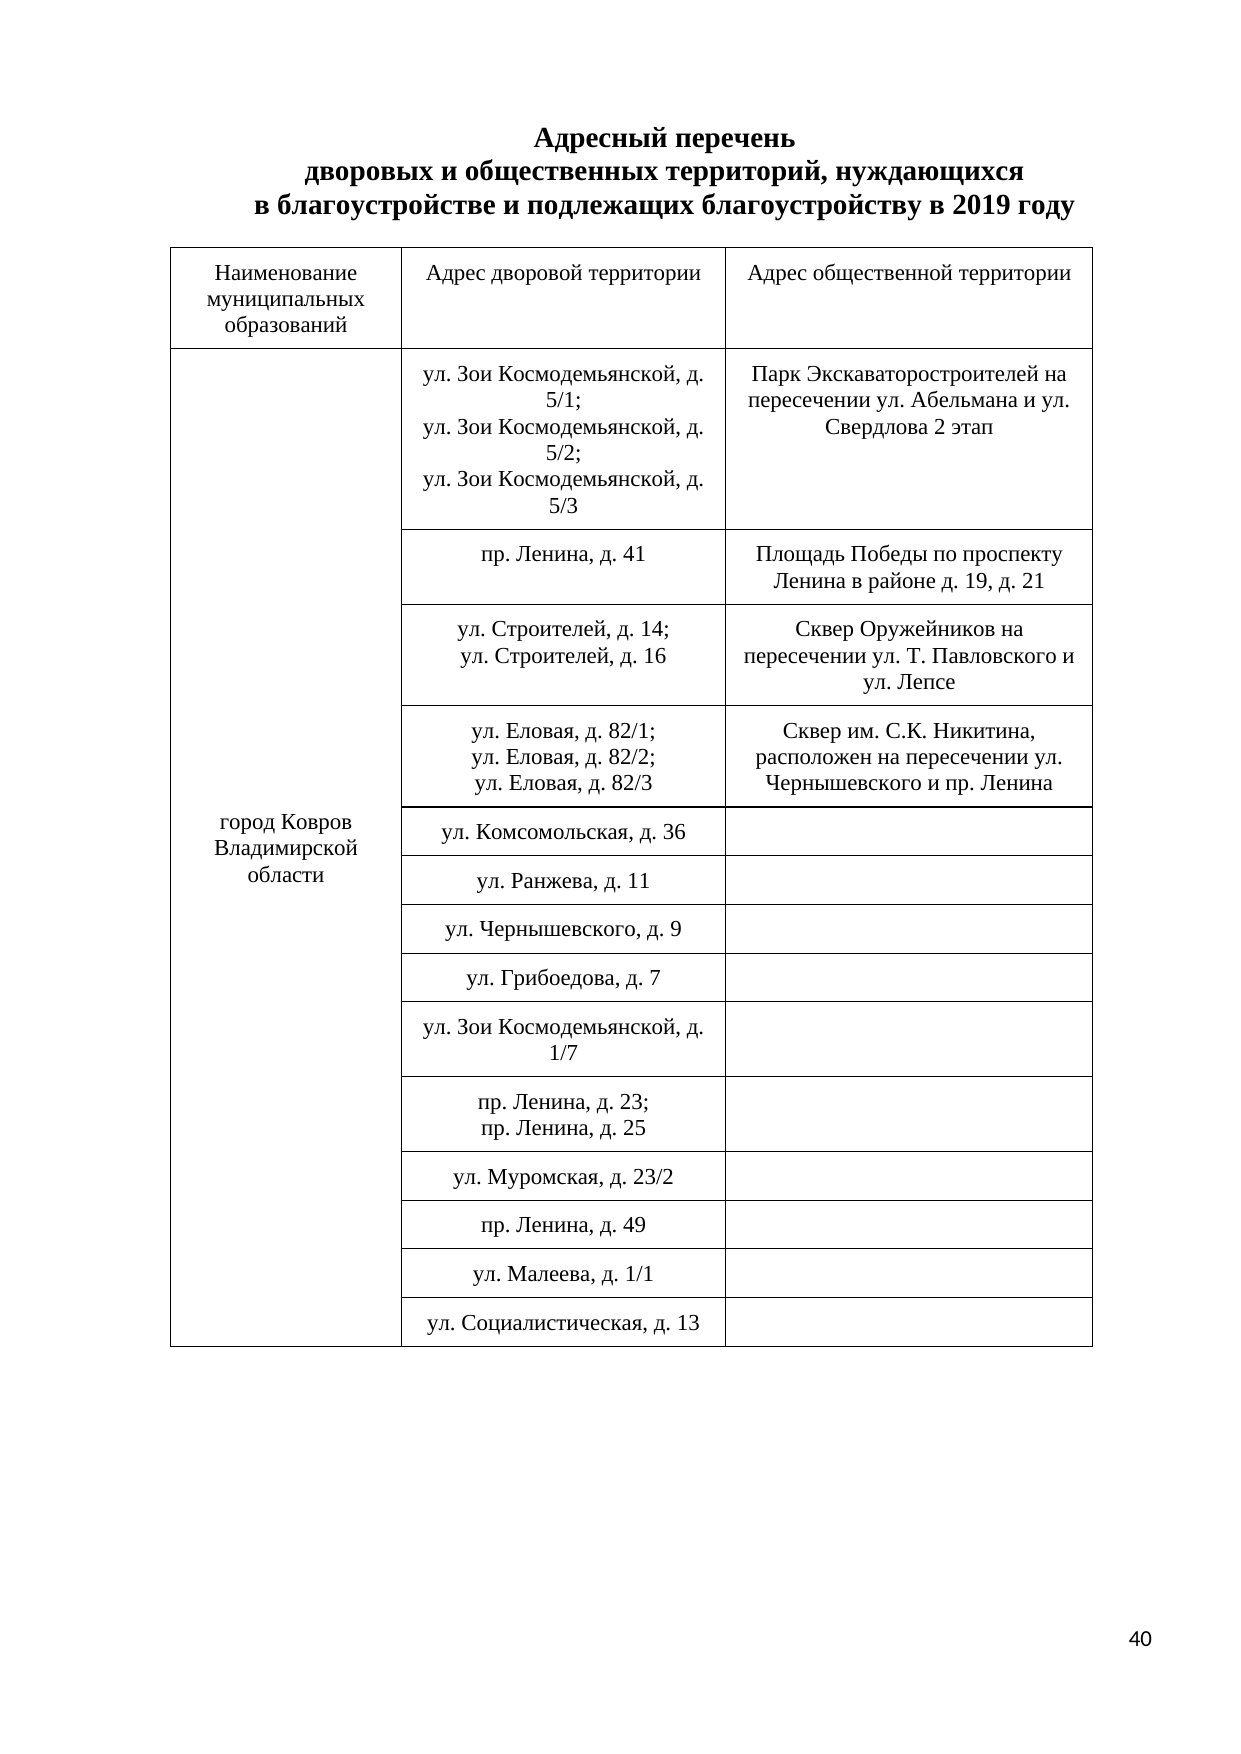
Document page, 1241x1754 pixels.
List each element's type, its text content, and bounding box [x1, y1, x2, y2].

table_cell ул. Грибоедова, д. 7 [402, 954, 725, 1001]
table_cell [726, 1152, 1092, 1200]
table_cell ул. Зои Космодемьянской, д. 5/1; ул. Зои Космодемьянской, д. 5/2; ул. Зои Космодемьянской, д. 5/3 [402, 349, 725, 529]
table_header Адрес общественной территории [726, 248, 1092, 348]
table_cell [726, 1002, 1092, 1076]
table_cell ул. Еловая, д. 82/1; ул. Еловая, д. 82/2; ул. Еловая, д. 82/3 [402, 706, 725, 806]
table_cell пр. Ленина, д. 49 [402, 1201, 725, 1248]
table_cell Сквер Оружейников на пересечении ул. Т. Павловского и ул. Лепсе [726, 605, 1092, 705]
table_cell Парк Экскаваторостроителей на пересечении ул. Абельмана и ул. Свердлова 2 этап [726, 349, 1092, 529]
table_cell пр. Ленина, д. 23; пр. Ленина, д. 25 [402, 1077, 725, 1151]
table_cell [726, 1201, 1092, 1248]
table_cell город Ковров Владимирской области [171, 349, 401, 1346]
title в благоустройстве и подлежащих благоустройству в 2019 году [177, 187, 1152, 221]
table_cell ул. Муромская, д. 23/2 [402, 1152, 725, 1200]
table_cell [726, 808, 1092, 855]
table_cell [726, 905, 1092, 952]
title Адресный перечень [177, 120, 1152, 153]
table_header Наименование муниципальных образований [171, 248, 401, 348]
table_cell ул. Строителей, д. 14; ул. Строителей, д. 16 [402, 605, 725, 705]
title дворовых и общественных территорий, нуждающихся [177, 153, 1152, 187]
table_cell [726, 1077, 1092, 1151]
table_cell Площадь Победы по проспекту Ленина в районе д. 19, д. 21 [726, 530, 1092, 604]
table_cell [726, 1298, 1092, 1346]
table_cell [726, 856, 1092, 904]
table_cell [726, 1249, 1092, 1297]
table_cell Сквер им. С.К. Никитина, расположен на пересечении ул. Чернышевского и пр. Ленина [726, 706, 1092, 806]
table_cell ул. Зои Космодемьянской, д. 1/7 [402, 1002, 725, 1076]
table_cell [726, 954, 1092, 1001]
table_cell пр. Ленина, д. 41 [402, 530, 725, 604]
table_cell ул. Социалистическая, д. 13 [402, 1298, 725, 1346]
table_cell ул. Ранжева, д. 11 [402, 856, 725, 904]
table_header Адрес дворовой территории [402, 248, 725, 348]
table_cell ул. Чернышевского, д. 9 [402, 905, 725, 952]
table_cell ул. Малеева, д. 1/1 [402, 1249, 725, 1297]
table_cell ул. Комсомольская, д. 36 [402, 808, 725, 855]
